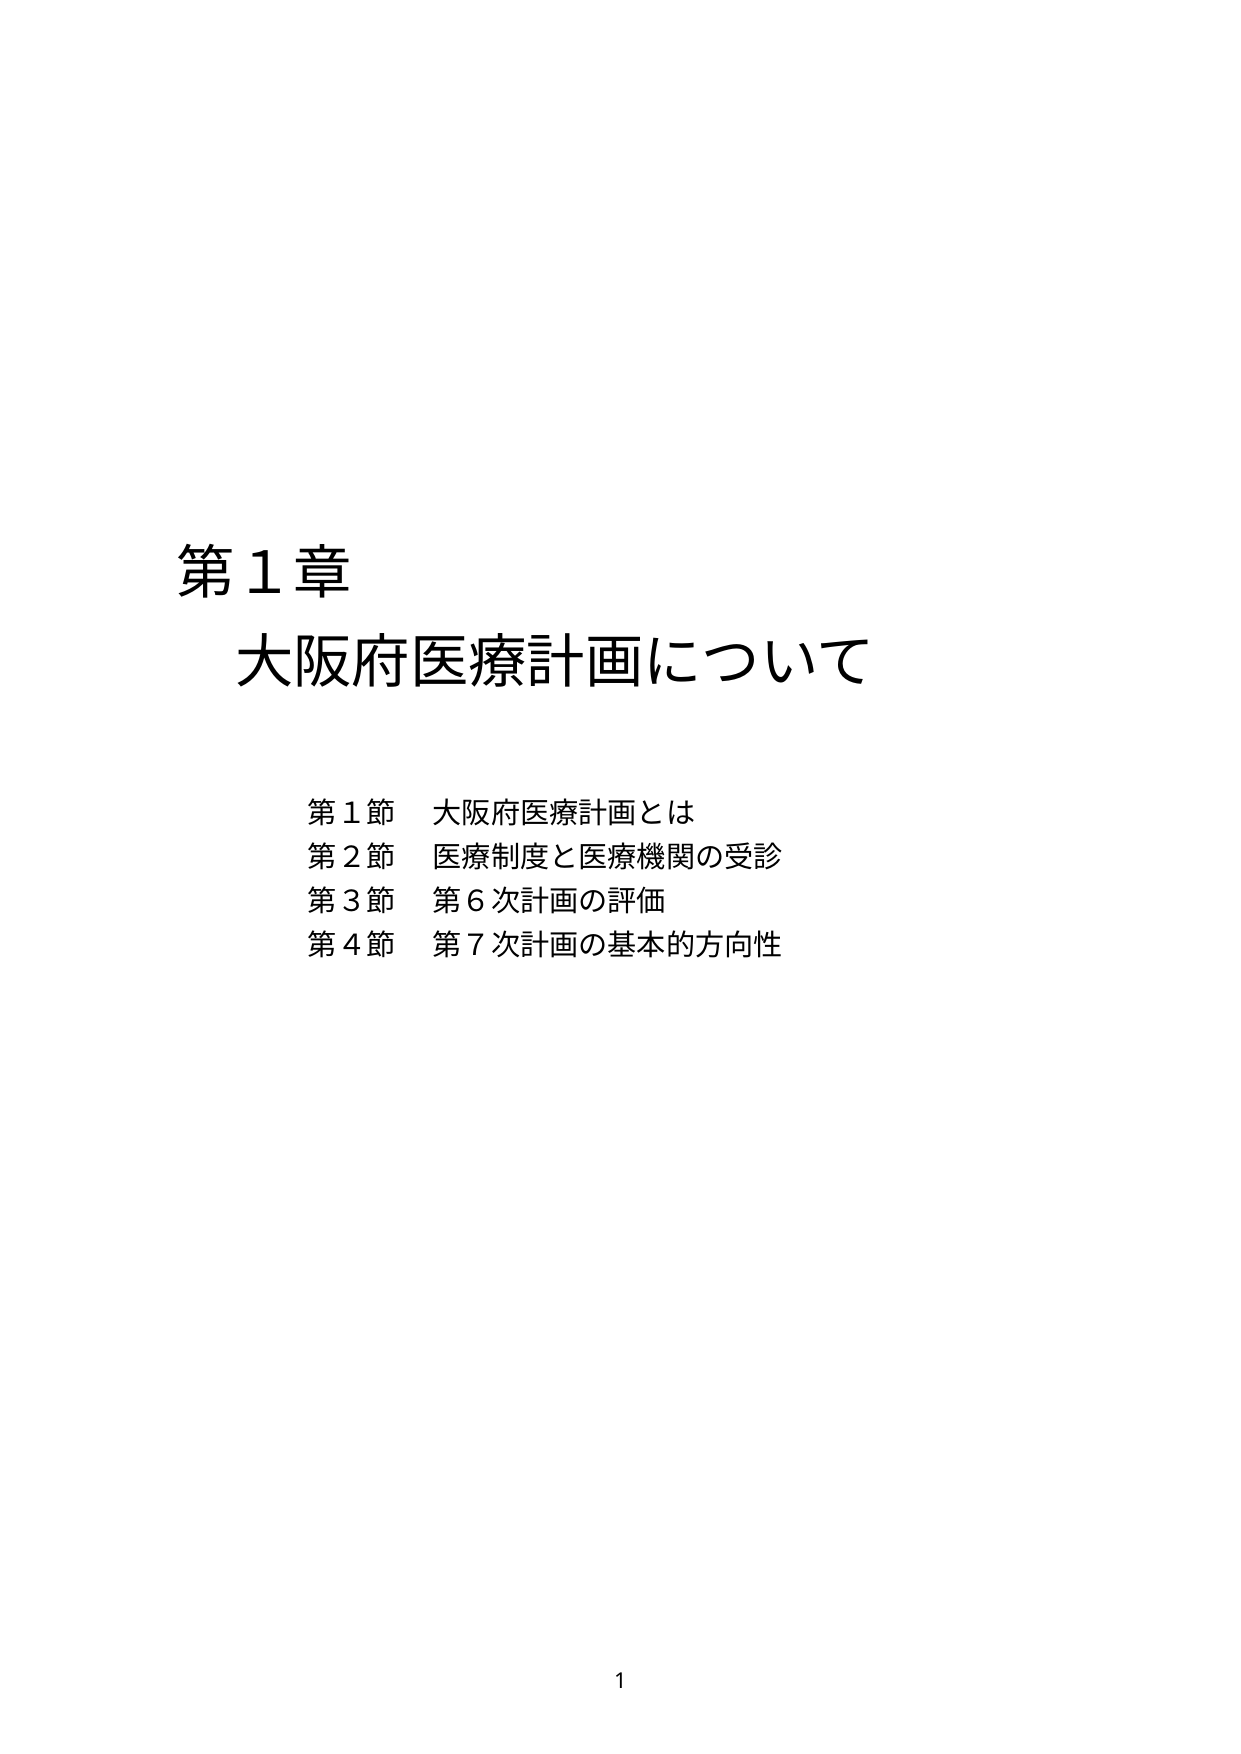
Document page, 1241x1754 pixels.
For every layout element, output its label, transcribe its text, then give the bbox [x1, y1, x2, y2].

text 大阪府医療計画について [118, 613, 1122, 701]
list 大阪府医療計画とは [308, 789, 1122, 833]
list 第６次計画の評価 [308, 877, 1122, 921]
list 第７次計画の基本的方向性 [308, 921, 1122, 965]
text 第１章 [118, 524, 1122, 613]
list 医療制度と医療機関の受診 [308, 833, 1122, 877]
